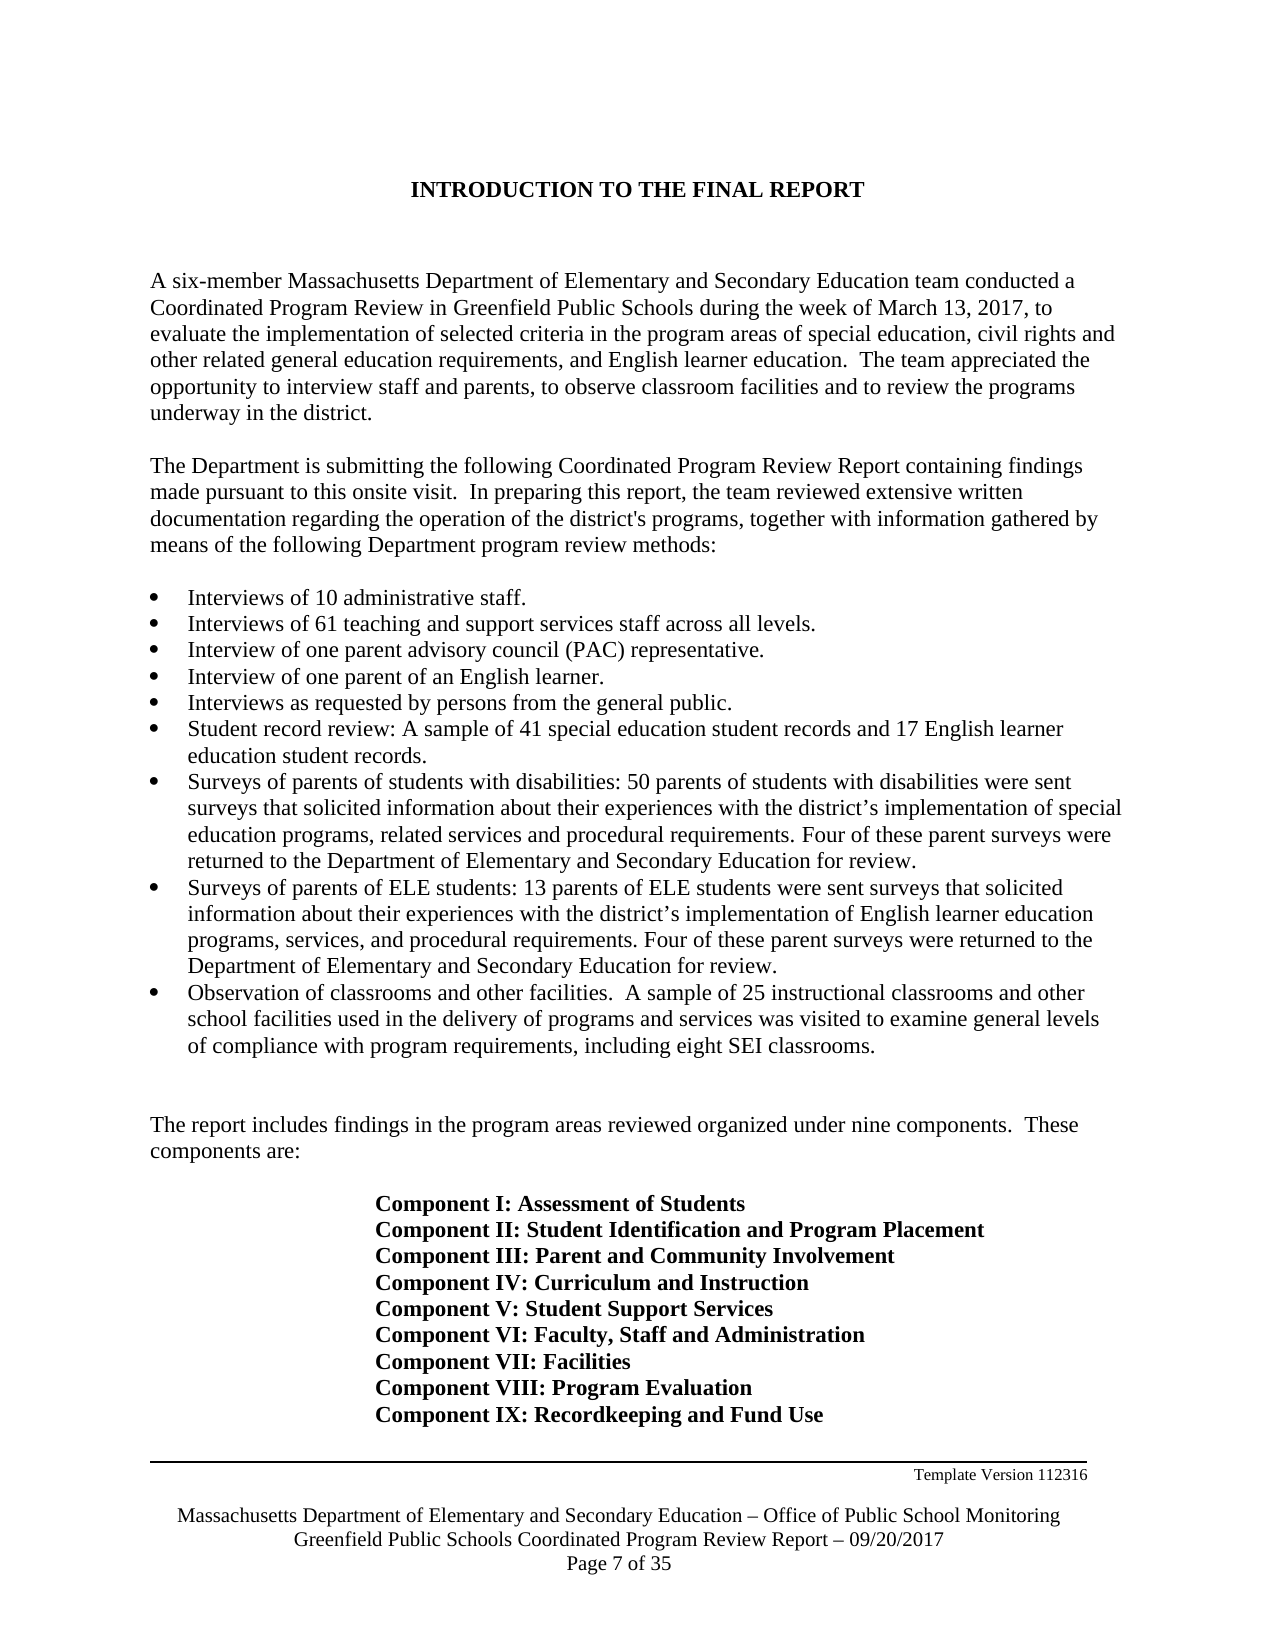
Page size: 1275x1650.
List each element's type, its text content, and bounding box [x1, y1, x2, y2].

text Component VII: Facilities [375, 1348, 1125, 1374]
list Interview of one parent advisory council (PAC) representative. [150, 636, 1125, 663]
list Interviews of 10 administrative staff. [150, 584, 1125, 610]
text Component IV: Curriculum and Instruction [375, 1269, 1125, 1295]
list Interviews as requested by persons from the general public. [150, 689, 1125, 715]
list Interviews of 61 teaching and support services staff across all levels. [150, 610, 1125, 636]
list Surveys of parents of students with disabilities: 50 parents of students with disabilities were sent surveys that solicited information about their experiences with the district’s implementation of special education programs, related services and procedural requirements. Four of these parent surveys were returned to the Department of Elementary and Secondary Education for review. [150, 768, 1125, 873]
text A six-member Massachusetts Department of Elementary and Secondary Education team conducted a Coordinated Program Review in Greenfield Public Schools during the week of March 13, 2017, to evaluate the implementation of selected criteria in the program areas of special education, civil rights and other related general education requirements, and English learner education. The team appreciated the opportunity to interview staff and parents, to observe classroom facilities and to review the programs underway in the district. [150, 267, 1125, 426]
text Component VIII: Program Evaluation [375, 1374, 1125, 1401]
text Component I: Assessment of Students [375, 1190, 1125, 1216]
list Student record review: A sample of 41 special education student records and 17 English learner education student records. [150, 715, 1125, 768]
text Component VI: Faculty, Staff and Administration [375, 1322, 1125, 1348]
text The Department is submitting the following Coordinated Program Review Report containing findings made pursuant to this onsite visit. In preparing this report, the team reviewed extensive written documentation regarding the operation of the district's programs, together with information gathered by means of the following Department program review methods: [150, 452, 1125, 557]
list Surveys of parents of ELE students: 13 parents of ELE students were sent surveys that solicited information about their experiences with the district’s implementation of English learner education programs, services, and procedural requirements. Four of these parent surveys were returned to the Department of Elementary and Secondary Education for review. [150, 873, 1125, 979]
text Component V: Student Support Services [375, 1295, 1125, 1322]
text The report includes findings in the program areas reviewed organized under nine components. These components are: [150, 1111, 1125, 1163]
list Observation of classrooms and other facilities. A sample of 25 instructional classrooms and other school facilities used in the delivery of programs and services was visited to examine general levels of compliance with program requirements, including eight SEI classrooms. [150, 979, 1125, 1058]
text Component III: Parent and Community Involvement [375, 1242, 1125, 1269]
text Component IX: Recordkeeping and Fund Use [375, 1401, 1125, 1427]
list Interview of one parent of an English learner. [150, 663, 1125, 689]
text Component II: Student Identification and Program Placement [375, 1216, 1125, 1242]
subtitle INTRODUCTION TO THE FINAL REPORT [150, 176, 1125, 203]
